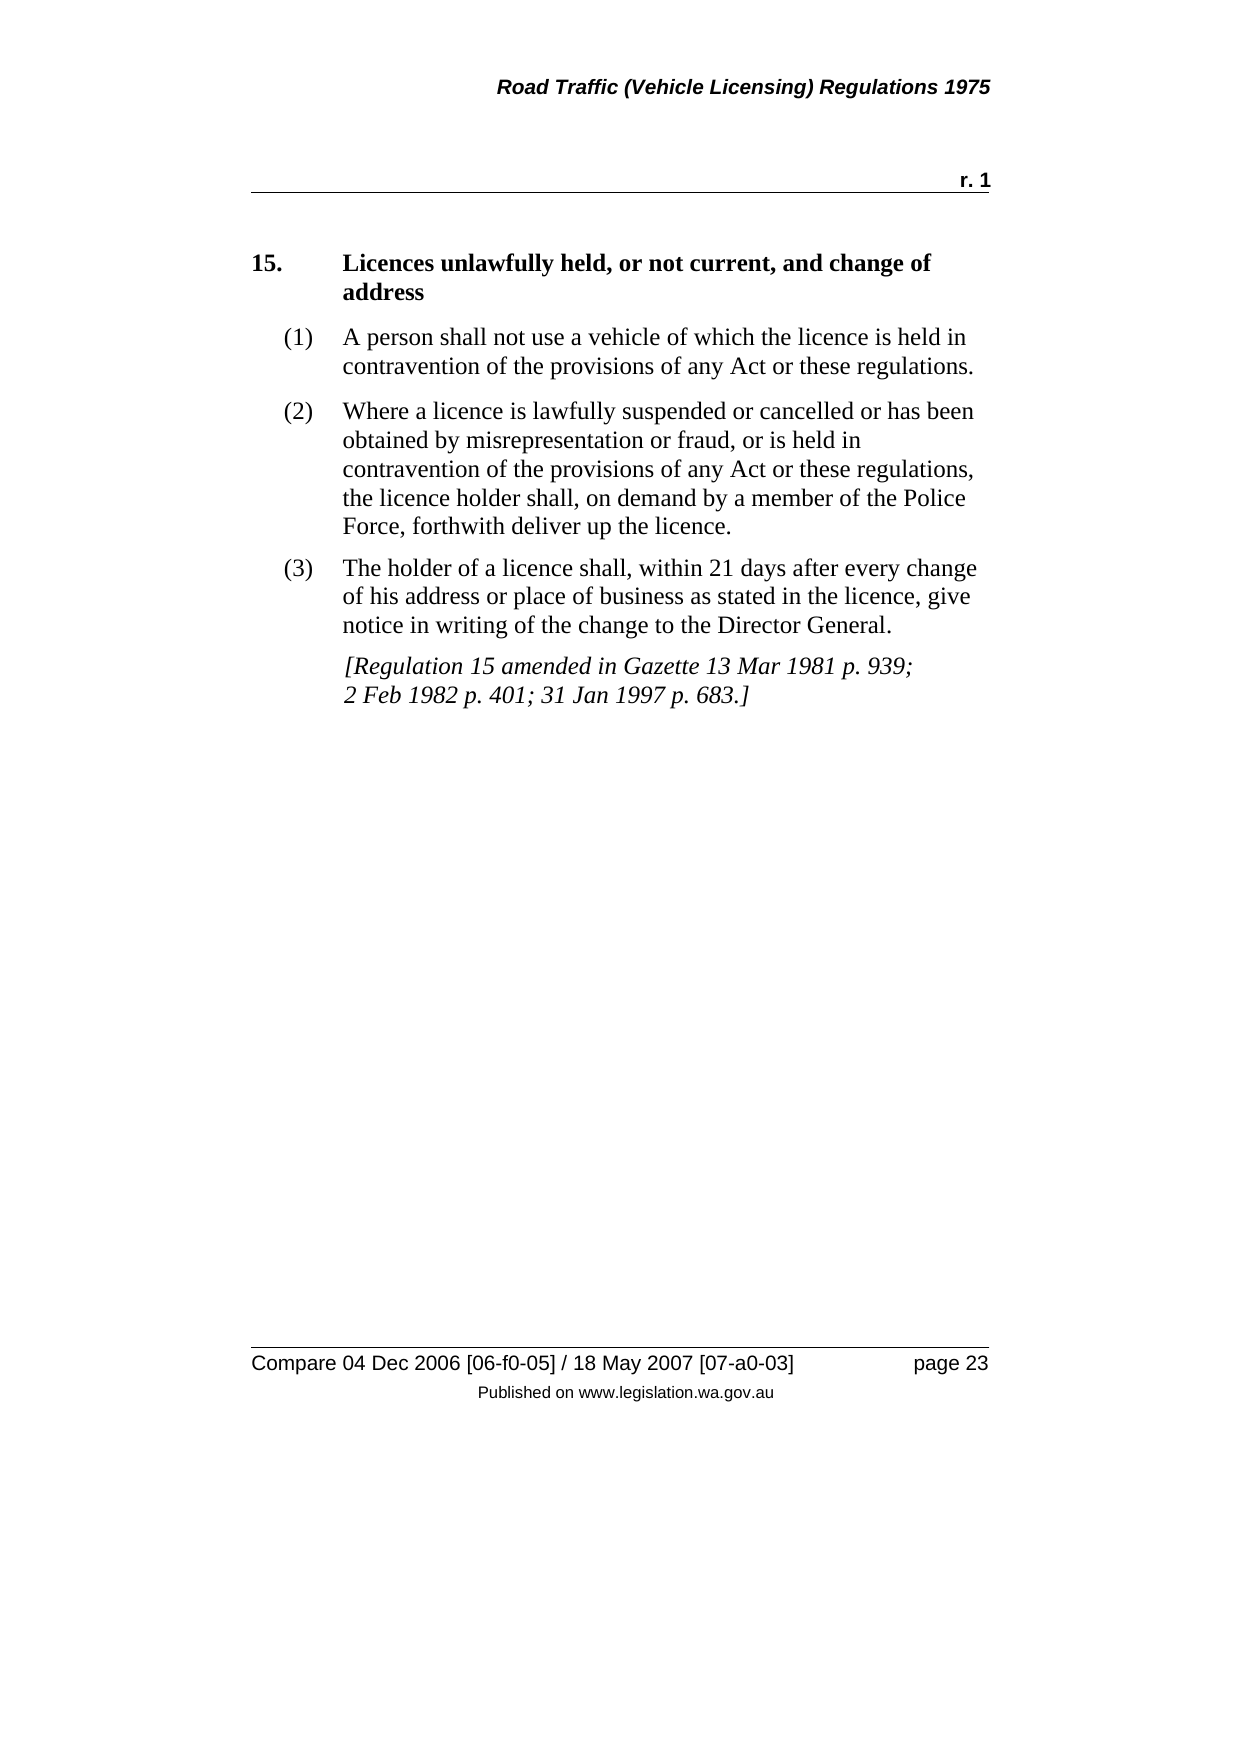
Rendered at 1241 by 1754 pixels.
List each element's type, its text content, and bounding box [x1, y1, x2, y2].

text (1) A person shall not use a vehicle of which the licence is held in contravention of the provisions of any Act or these regulations. [251, 322, 989, 380]
subtitle 15. Licences unlawfully held, or not current, and change of address [251, 248, 989, 306]
text (2) Where a licence is lawfully suspended or cancelled or has been obtained by misrepresentation or fraud, or is held in contravention of the provisions of any Act or these regulations, the licence holder shall, on demand by a member of the Police Force, forthwith deliver up the licence. [251, 396, 989, 540]
text (3) The holder of a licence shall, within 21 days after every change of his address or place of business as stated in the licence, give notice in writing of the change to the Director General. [251, 553, 989, 639]
text [Regulation 15 amended in Gazette 13 Mar 1981 p. 939; 2 Feb 1982 p. 401; 31 Jan 1997 p. 683.] [251, 651, 989, 709]
